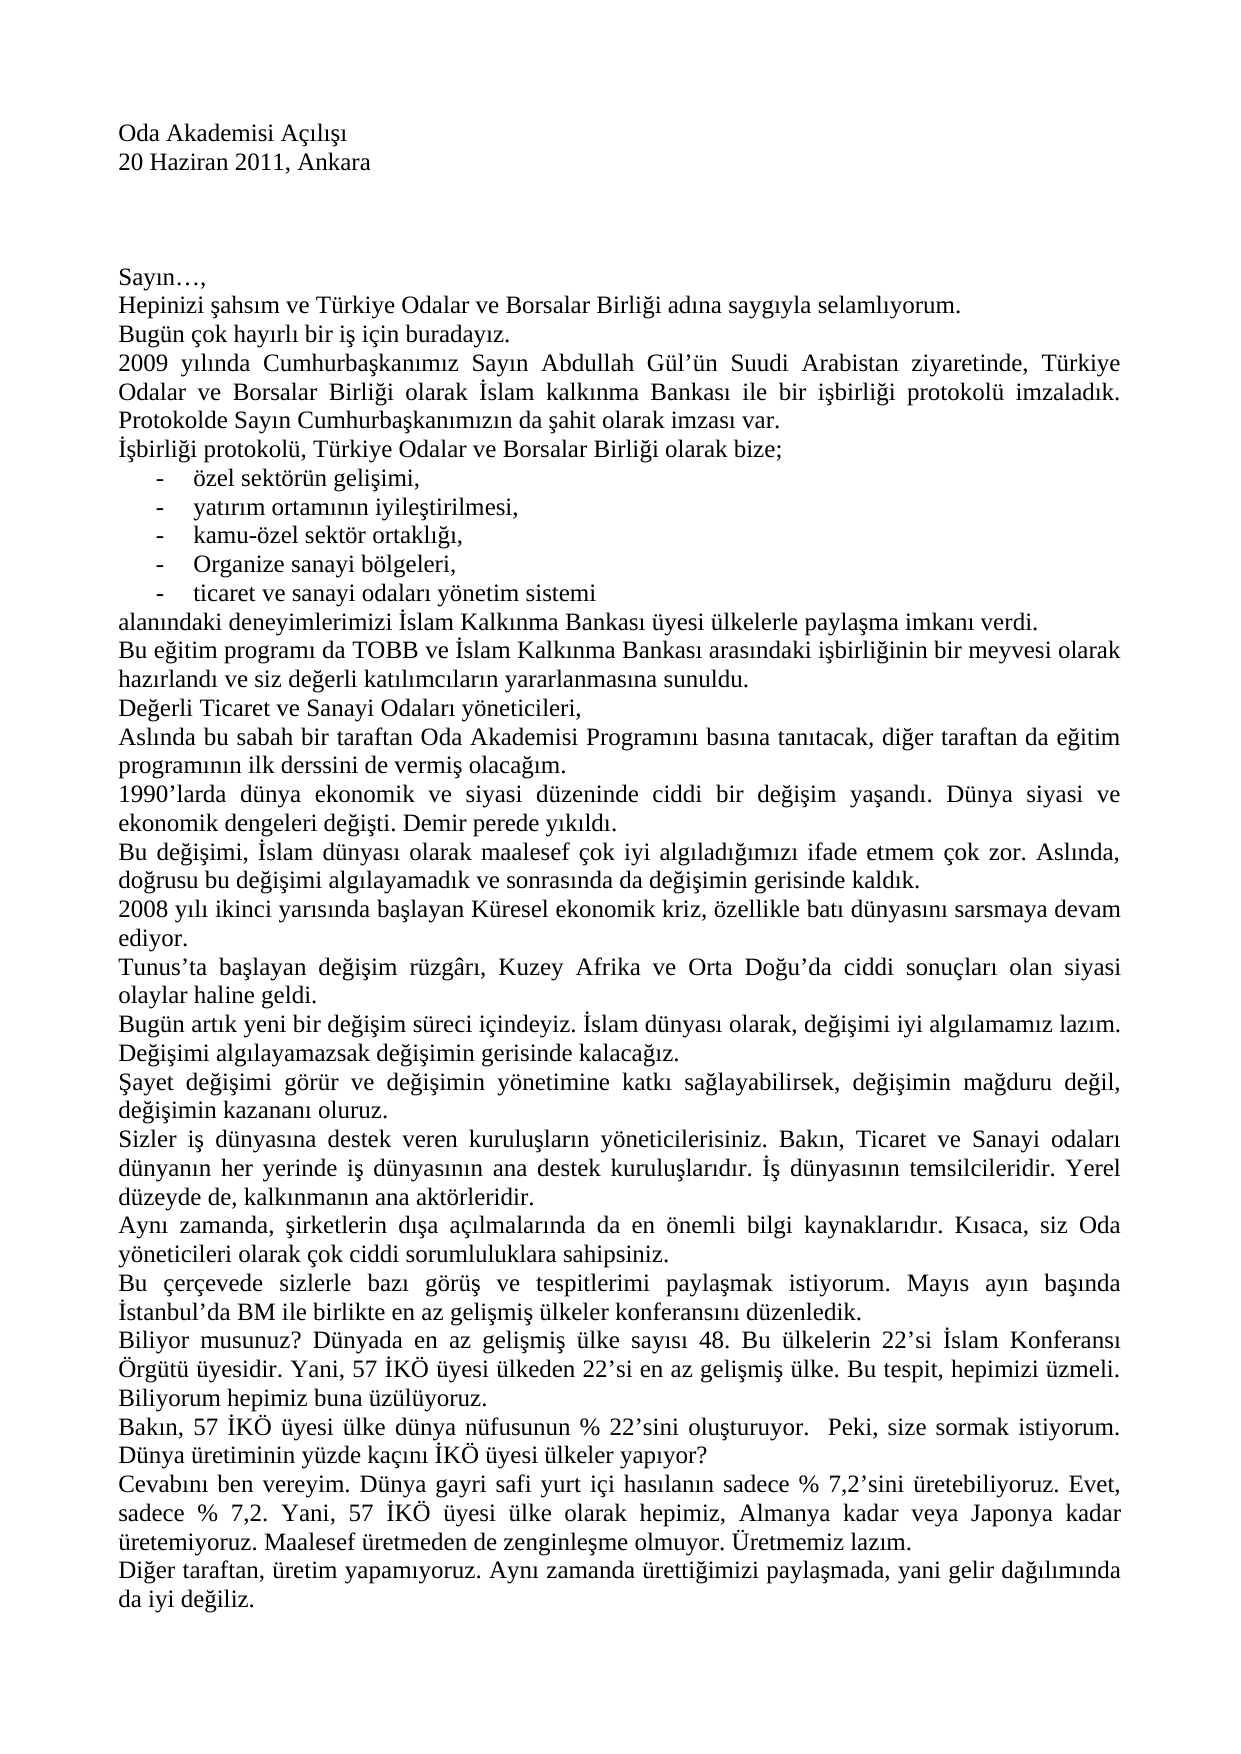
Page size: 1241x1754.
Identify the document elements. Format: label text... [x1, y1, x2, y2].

text 20 Haziran 2011, Ankara [118, 147, 1122, 176]
list yatırım ortamının iyileştirilmesi, [156, 492, 1122, 521]
list ticaret ve sanayi odaları yönetim sistemi [156, 578, 1122, 607]
text Diğer taraftan, üretim yapamıyoruz. Aynı zamanda ürettiğimizi paylaşmada, yani gelir dağılımında da iyi değiliz. [118, 1556, 1122, 1613]
text Bu eğitim programı da TOBB ve İslam Kalkınma Bankası arasındaki işbirliğinin bir meyvesi olarak hazırlandı ve siz değerli katılımcıların yararlanmasına sunuldu. [118, 636, 1122, 693]
text Sayın…, [118, 262, 1122, 291]
list kamu-özel sektör ortaklığı, [156, 521, 1122, 549]
text Bu çerçevede sizlerle bazı görüş ve tespitlerimi paylaşmak istiyorum. Mayıs ayın başında İstanbul’da BM ile birlikte en az gelişmiş ülkeler konferansını düzenledik. [118, 1268, 1122, 1326]
text Oda Akademisi Açılışı [118, 118, 1122, 147]
text İşbirliği protokolü, Türkiye Odalar ve Borsalar Birliği olarak bize; [118, 434, 1122, 463]
text Bugün çok hayırlı bir iş için buradayız. [118, 319, 1122, 348]
text Şayet değişimi görür ve değişimin yönetimine katkı sağlayabilirsek, değişimin mağduru değil, değişimin kazananı oluruz. [118, 1067, 1122, 1124]
list Organize sanayi bölgeleri, [156, 549, 1122, 578]
text Sizler iş dünyasına destek veren kuruluşların yöneticilerisiniz. Bakın, Ticaret ve Sanayi odaları dünyanın her yerinde iş dünyasının ana destek kuruluşlarıdır. İş dünyasının temsilcileridir. Yerel düzeyde de, kalkınmanın ana aktörleridir. [118, 1124, 1122, 1211]
text Tunus’ta başlayan değişim rüzgârı, Kuzey Afrika ve Orta Doğu’da ciddi sonuçları olan siyasi olaylar haline geldi. [118, 952, 1122, 1009]
text Aslında bu sabah bir taraftan Oda Akademisi Programını basına tanıtacak, diğer taraftan da eğitim programının ilk derssini de vermiş olacağım. [118, 722, 1122, 779]
list özel sektörün gelişimi, [156, 463, 1122, 492]
text Biliyor musunuz? Dünyada en az gelişmiş ülke sayısı 48. Bu ülkelerin 22’si İslam Konferansı Örgütü üyesidir. Yani, 57 İKÖ üyesi ülkeden 22’si en az gelişmiş ülke. Bu tespit, hepimizi üzmeli. Biliyorum hepimiz buna üzülüyoruz. [118, 1326, 1122, 1412]
text Bugün artık yeni bir değişim süreci içindeyiz. İslam dünyası olarak, değişimi iyi algılamamız lazım. Değişimi algılayamazsak değişimin gerisinde kalacağız. [118, 1009, 1122, 1067]
text 1990’larda dünya ekonomik ve siyasi düzeninde ciddi bir değişim yaşandı. Dünya siyasi ve ekonomik dengeleri değişti. Demir perede yıkıldı. [118, 779, 1122, 837]
text Hepinizi şahsım ve Türkiye Odalar ve Borsalar Birliği adına saygıyla selamlıyorum. [118, 291, 1122, 319]
text Aynı zamanda, şirketlerin dışa açılmalarında da en önemli bilgi kaynaklarıdır. Kısaca, siz Oda yöneticileri olarak çok ciddi sorumluluklara sahipsiniz. [118, 1211, 1122, 1268]
text alanındaki deneyimlerimizi İslam Kalkınma Bankası üyesi ülkelerle paylaşma imkanı verdi. [118, 607, 1122, 636]
text Bakın, 57 İKÖ üyesi ülke dünya nüfusunun % 22’sini oluşturuyor. Peki, size sormak istiyorum. Dünya üretiminin yüzde kaçını İKÖ üyesi ülkeler yapıyor? [118, 1412, 1122, 1469]
text Bu değişimi, İslam dünyası olarak maalesef çok iyi algıladığımızı ifade etmem çok zor. Aslında, doğrusu bu değişimi algılayamadık ve sonrasında da değişimin gerisinde kaldık. [118, 837, 1122, 894]
text 2008 yılı ikinci yarısında başlayan Küresel ekonomik kriz, özellikle batı dünyasını sarsmaya devam ediyor. [118, 894, 1122, 952]
text Değerli Ticaret ve Sanayi Odaları yöneticileri, [118, 693, 1122, 722]
text Cevabını ben vereyim. Dünya gayri safi yurt içi hasılanın sadece % 7,2’sini üretebiliyoruz. Evet, sadece % 7,2. Yani, 57 İKÖ üyesi ülke olarak hepimiz, Almanya kadar veya Japonya kadar üretemiyoruz. Maalesef üretmeden de zenginleşme olmuyor. Üretmemiz lazım. [118, 1469, 1122, 1556]
text 2009 yılında Cumhurbaşkanımız Sayın Abdullah Gül’ün Suudi Arabistan ziyaretinde, Türkiye Odalar ve Borsalar Birliği olarak İslam kalkınma Bankası ile bir işbirliği protokolü imzaladık. Protokolde Sayın Cumhurbaşkanımızın da şahit olarak imzası var. [118, 348, 1122, 434]
